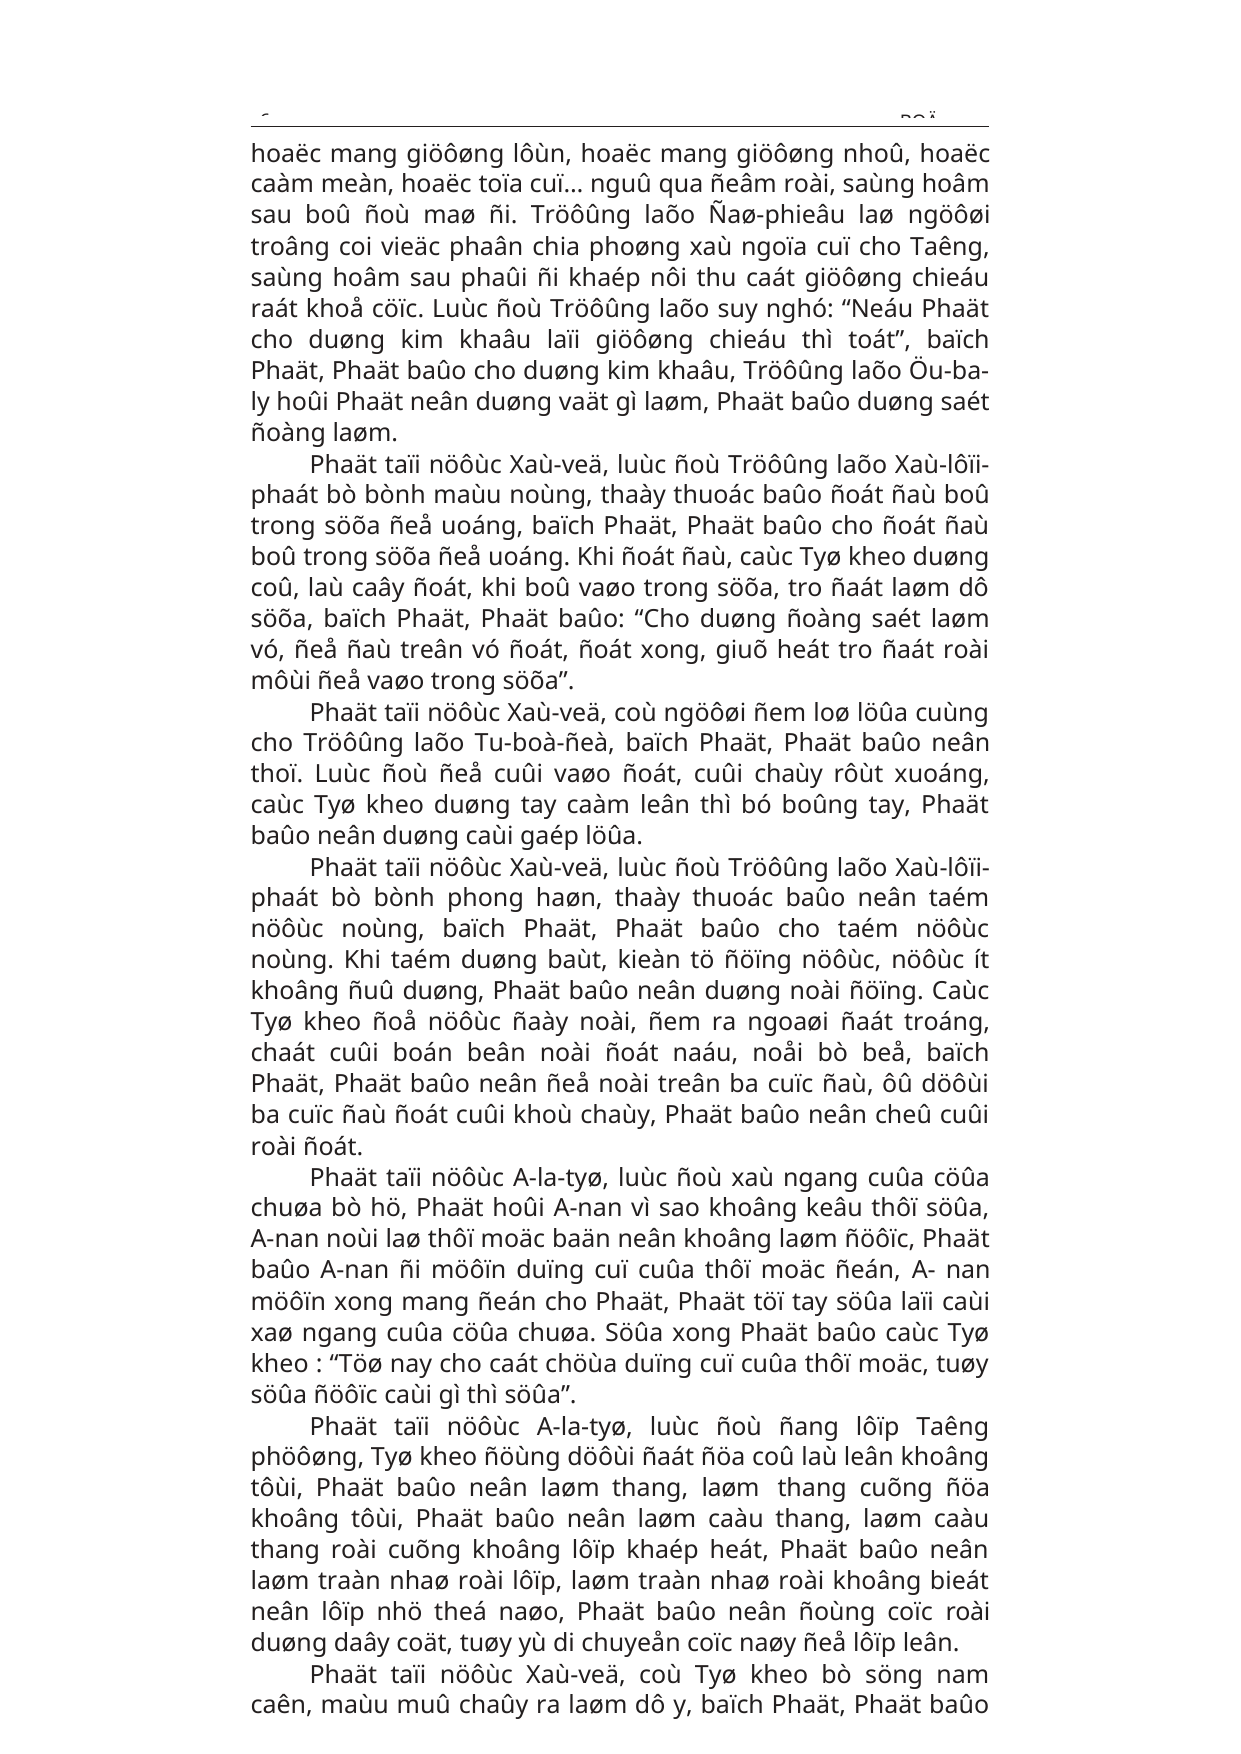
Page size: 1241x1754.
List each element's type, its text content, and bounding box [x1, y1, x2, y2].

text Phaät taïi nöôùc Xaù-veä, coù ngöôøi ñem loø löûa cuùng cho Tröôûng laõo Tu-boà-ñeà, baïch Phaät, Phaät baûo neân thoï. Luùc ñoù ñeå cuûi vaøo ñoát, cuûi chaùy rôùt xuoáng, caùc Tyø kheo duøng tay caàm leân thì bó boûng tay, Phaät baûo neân duøng caùi gaép löûa. [250, 697, 990, 852]
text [250, 1659, 990, 1721]
text Phaät taïi nöôùc A-la-tyø, luùc ñoù xaù ngang cuûa cöûa chuøa bò hö, Phaät hoûi A-nan vì sao khoâng keâu thôï söûa, A-nan noùi laø thôï moäc baän neân khoâng laøm ñöôïc, Phaät baûo A-nan ñi möôïn duïng cuï cuûa thôï moäc ñeán, A- nan möôïn xong mang ñeán cho Phaät, Phaät töï tay söûa laïi caùi xaø ngang cuûa cöûa chuøa. Söûa xong Phaät baûo caùc Tyø kheo : “Töø nay cho caát chöùa duïng cuï cuûa thôï moäc, tuøy söûa ñöôïc caùi gì thì söûa”. [250, 1162, 990, 1410]
text hoaëc mang giöôøng lôùn, hoaëc mang giöôøng nhoû, hoaëc caàm meàn, hoaëc toïa cuï… nguû qua ñeâm roài, saùng hoâm sau boû ñoù maø ñi. Tröôûng laõo Ñaø-phieâu laø ngöôøi troâng coi vieäc phaân chia phoøng xaù ngoïa cuï cho Taêng, saùng hoâm sau phaûi ñi khaép nôi thu caát giöôøng chieáu raát khoå cöïc. Luùc ñoù Tröôûng laõo suy nghó: “Neáu Phaät cho duøng kim khaâu laïi giöôøng chieáu thì toát”, baïch Phaät, Phaät baûo cho duøng kim khaâu, Tröôûng laõo Öu-ba-ly hoûi Phaät neân duøng vaät gì laøm, Phaät baûo duøng saét ñoàng laøm. [250, 138, 990, 448]
text Phaät taïi nöôùc A-la-tyø, luùc ñoù ñang lôïp Taêng phöôøng, Tyø kheo ñöùng döôùi ñaát ñöa coû laù leân khoâng tôùi, Phaät baûo neân laøm thang, laøm thang cuõng ñöa khoâng tôùi, Phaät baûo neân laøm caàu thang, laøm caàu thang roài cuõng khoâng lôïp khaép heát, Phaät baûo neân laøm traàn nhaø roài lôïp, laøm traàn nhaø roài khoâng bieát neân lôïp nhö theá naøo, Phaät baûo neân ñoùng coïc roài duøng daây coät, tuøy yù di chuyeån coïc naøy ñeå lôïp leân. [250, 1410, 990, 1659]
text Phaät taïi nöôùc Xaù-veä, luùc ñoù Tröôûng laõo Xaù-lôïi-phaát bò bònh maùu noùng, thaày thuoác baûo ñoát ñaù boû trong söõa ñeå uoáng, baïch Phaät, Phaät baûo cho ñoát ñaù boû trong söõa ñeå uoáng. Khi ñoát ñaù, caùc Tyø kheo duøng coû, laù caây ñoát, khi boû vaøo trong söõa, tro ñaát laøm dô söõa, baïch Phaät, Phaät baûo: “Cho duøng ñoàng saét laøm vó, ñeå ñaù treân vó ñoát, ñoát xong, giuõ heát tro ñaát roài môùi ñeå vaøo trong söõa”. [250, 448, 990, 697]
text Phaät taïi nöôùc Xaù-veä, luùc ñoù Tröôûng laõo Xaù-lôïi-phaát bò bònh phong haøn, thaày thuoác baûo neân taém nöôùc noùng, baïch Phaät, Phaät baûo cho taém nöôùc noùng. Khi taém duøng baùt, kieàn tö ñöïng nöôùc, nöôùc ít khoâng ñuû duøng, Phaät baûo neân duøng noài ñöïng. Caùc Tyø kheo ñoå nöôùc ñaày noài, ñem ra ngoaøi ñaát troáng, chaát cuûi boán beân noài ñoát naáu, noåi bò beå, baïch Phaät, Phaät baûo neân ñeå noài treân ba cuïc ñaù, ôû döôùi ba cuïc ñaù ñoát cuûi khoù chaùy, Phaät baûo neân cheû cuûi roài ñoát. [250, 852, 990, 1162]
